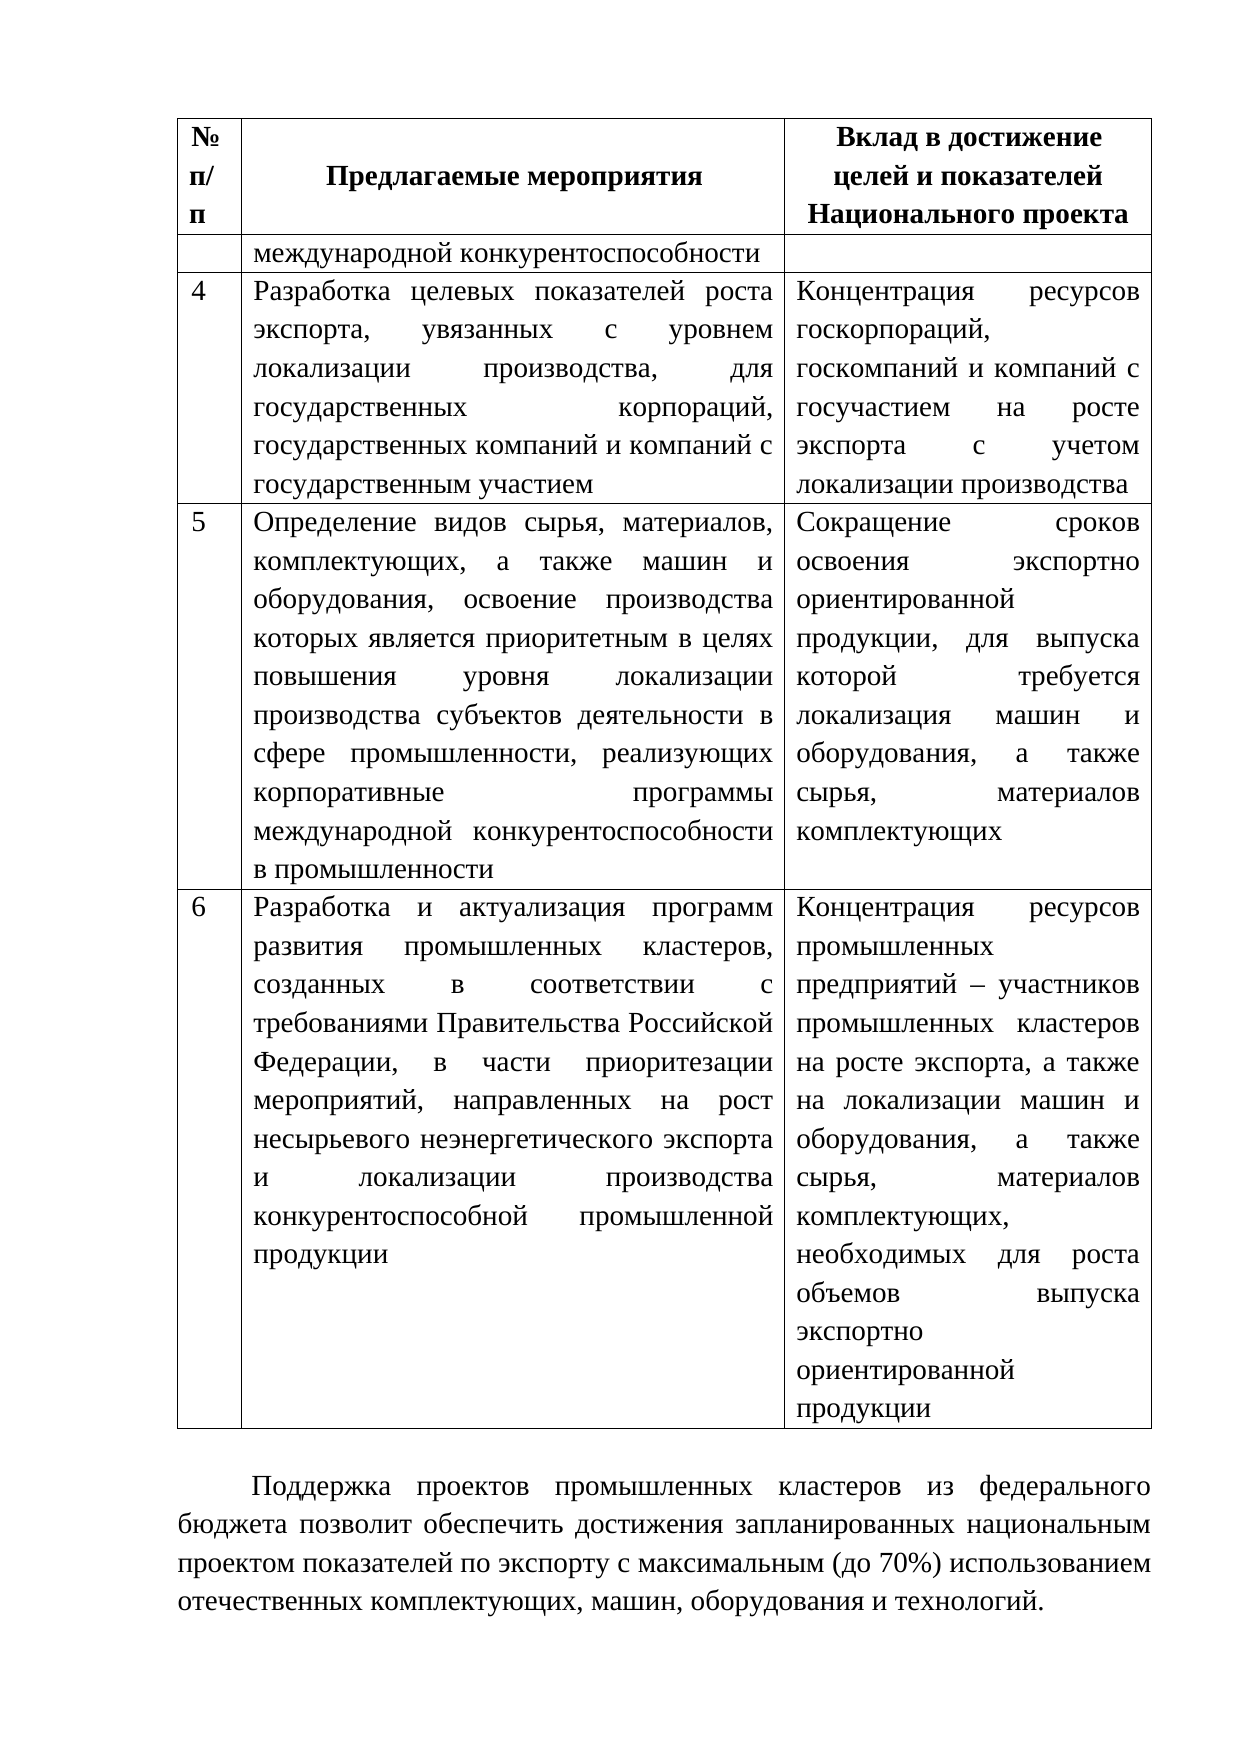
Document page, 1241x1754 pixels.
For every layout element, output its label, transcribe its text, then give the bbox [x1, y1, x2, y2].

table_cell 3 [178, 235, 241, 272]
text Поддержка проектов промышленных кластеров из федерального бюджета позволит обеспечить достижения запланированных национальным проектом показателей по экспорту с максимальным (до 70%) использованием отечественных комплектующих, машин, оборудования и технологий. [177, 1468, 1152, 1617]
table_cell Сокращение сроков освоения экспортно ориентированной продукции, для выпуска которой требуется локализация машин и оборудования, а также сырья, материалов комплектующих [785, 504, 1151, 888]
table_cell Определение видов сырья, материалов, комплектующих, а также машин и оборудования, освоение производства которых является приоритетным в целях повышения уровня локализации производства субъектов деятельности в сфере промышленности, реализующих корпоративные программы международной конкурентоспособности в промышленности [242, 504, 784, 888]
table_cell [242, 235, 784, 272]
table_cell 4 [178, 273, 241, 503]
table_cell Разработка целевых показателей роста экспорта, увязанных с уровнем локализации производства, для государственных корпораций, государственных компаний и компаний с государственным участием [242, 273, 784, 503]
table_header Вклад в достижение целей и показателей Национального проекта [785, 119, 1151, 234]
table_cell Концентрация ресурсов госкорпораций, госкомпаний и компаний с госучастием на росте экспорта с учетом локализации производства [785, 273, 1151, 503]
table_header № п/п [178, 119, 241, 234]
table_cell 6 [178, 890, 241, 1428]
table_cell Разработка и актуализация программ развития промышленных кластеров, созданных в соответствии с требованиями Правительства Российской Федерации, в части приоритезации мероприятий, направленных на рост несырьевого неэнергетического экспорта и локализации производства конкурентоспособной промышленной продукции [242, 890, 784, 1428]
table_header Предлагаемые мероприятия [242, 119, 784, 234]
table_cell 5 [178, 504, 241, 888]
table_cell Концентрация ресурсов промышленных предприятий – участников промышленных кластеров на росте экспорта, а также на локализации машин и оборудования, а также сырья, материалов комплектующих, необходимых для роста объемов выпуска экспортно ориентированной продукции [785, 890, 1151, 1428]
